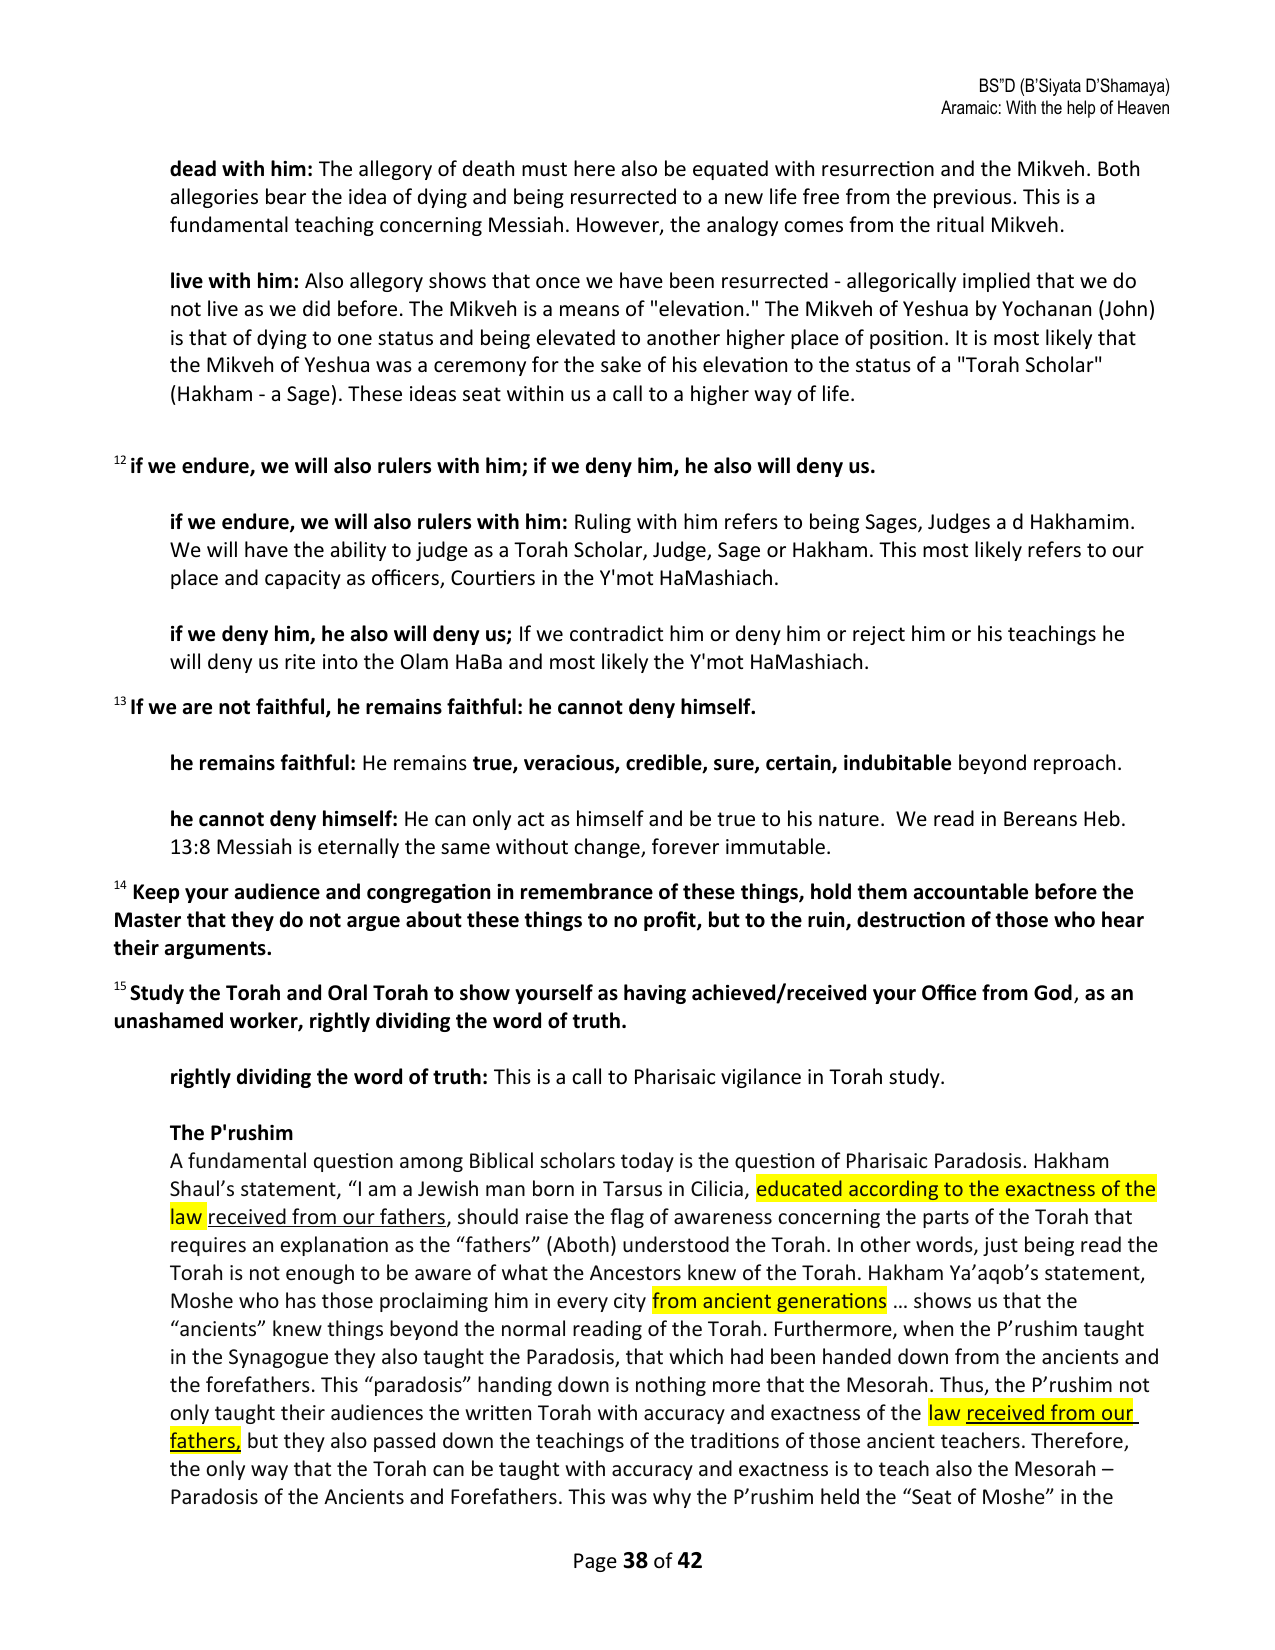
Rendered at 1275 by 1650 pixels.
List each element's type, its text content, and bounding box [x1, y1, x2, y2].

table_cell 14 Keep your audience and congregation in remembrance of these things, hold them accountable before the Master that they do not argue about these things to no profit, but to the ruin, destruction of those who hear their arguments. [105, 869, 1170, 969]
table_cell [105, 969, 1170, 1518]
table_cell 13 If we are not faithful, he remains faithful: he cannot deny himself. he remains faithful: He remains true, veracious, credible, sure, certain, indubitable beyond reproach. he cannot deny himself: He can only act as himself and be true to his nature. We read in Bereans Heb. 13:8 Messiah is eternally the same without change, forever immutable. [105, 684, 1170, 869]
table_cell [105, 146, 1170, 443]
table_cell 12 if we endure, we will also rulers with him; if we deny him, he also will deny us. if we endure, we will also rulers with him: Ruling with him refers to being Sages, Judges a d Hakhamim. We will have the ability to judge as a Torah Scholar, Judge, Sage or Hakham. This most likely refers to our place and capacity as officers, Courtiers in the Y'mot HaMashiach. if we deny him, he also will deny us; If we contradict him or deny him or reject him or his teachings he will deny us rite into the Olam HaBa and most likely the Y'mot HaMashiach. [105, 443, 1170, 684]
